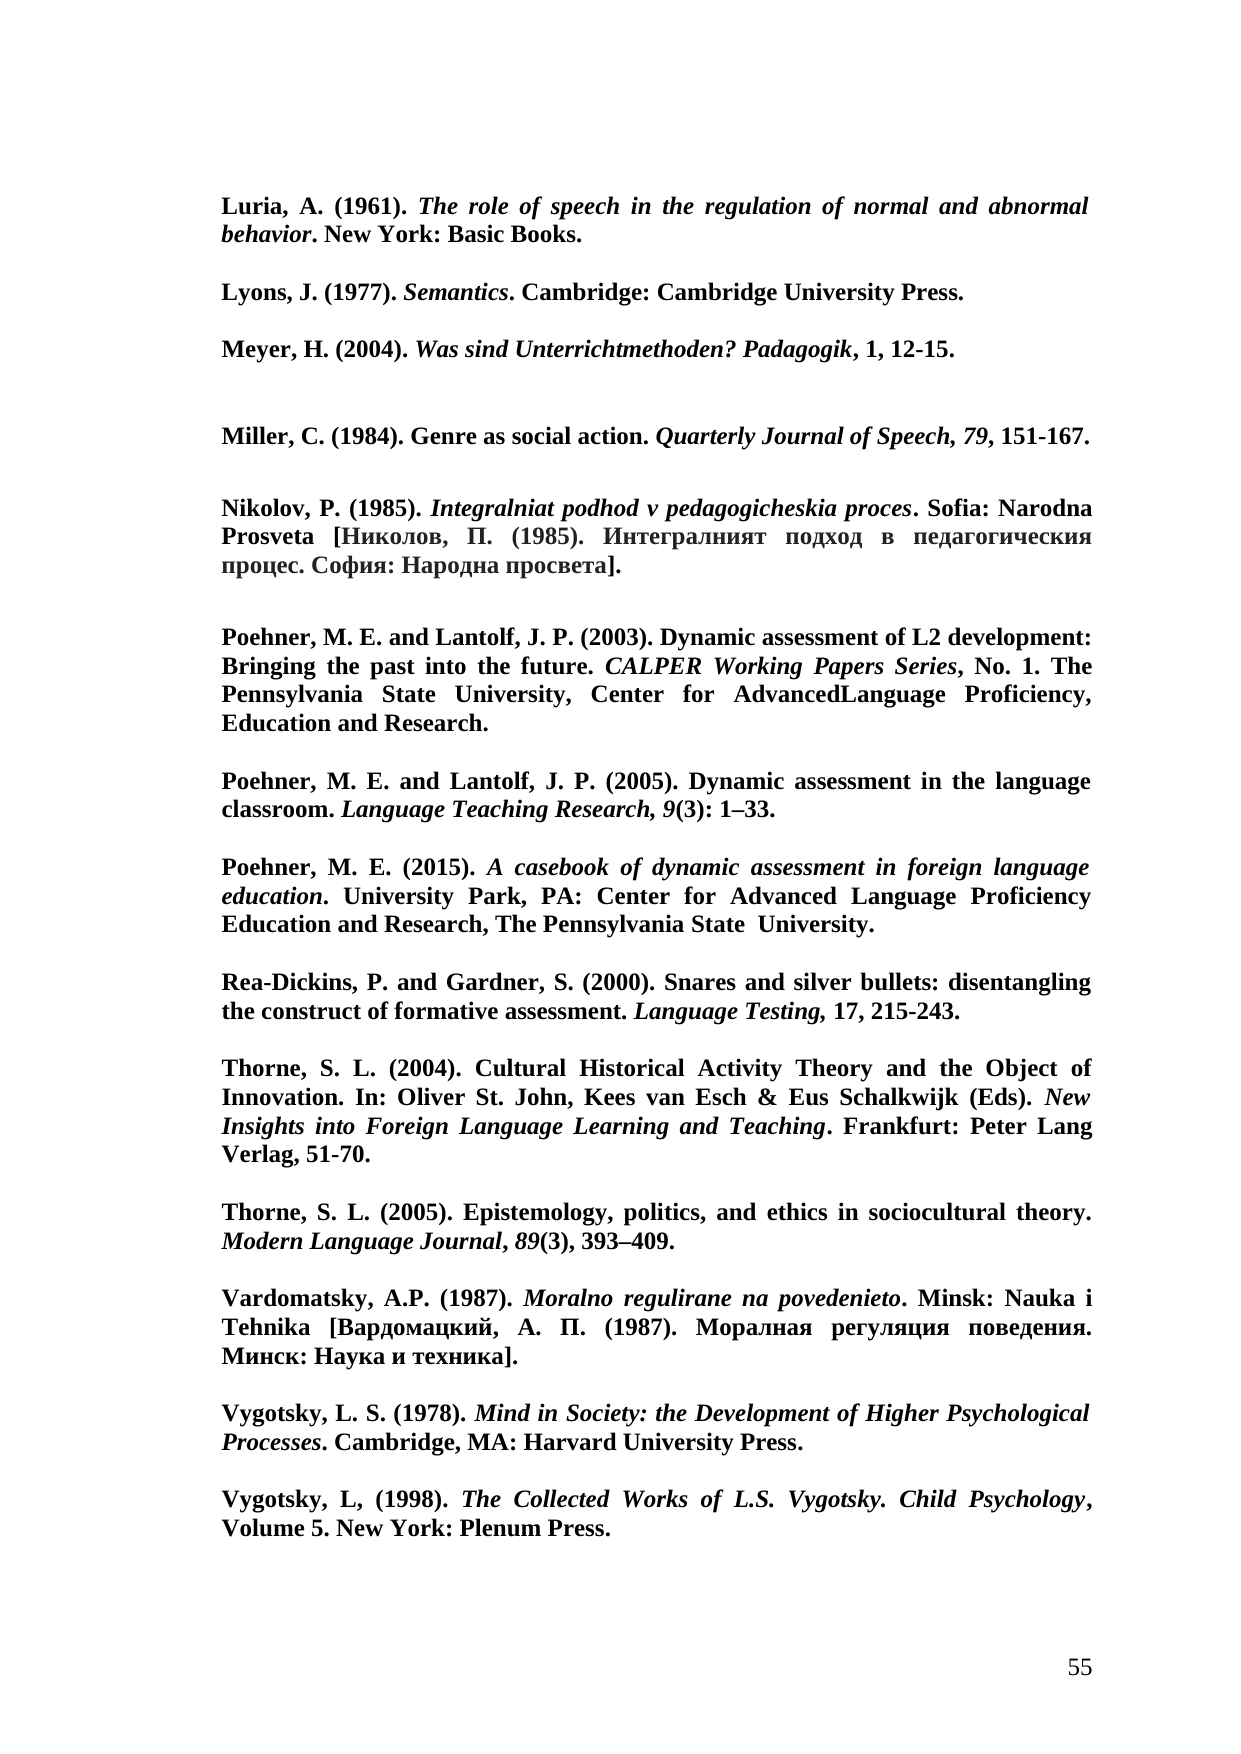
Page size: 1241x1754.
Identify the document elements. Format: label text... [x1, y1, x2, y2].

text Meyer, H. (2004). Was sind Unterrichtmethoden? Padagogik, 1, 12-15. [148, 334, 1093, 363]
text Nikolov, P. (1985). Integralniat podhod v pedagogicheskia proces. Sofia: Narodna Prosveta [Николов, П. (1985). Интегралният подход в педагогическия процес. София: Народна просвета]. [221, 493, 1093, 579]
text Vardomatsky, A.P. (1987). Moralno regulirane na povedenieto. : Nauka i Tehnika [Вардомацкий, А. П. (1987). Моралная регуляция поведения. Минск: Наука и техника]. [221, 1283, 1093, 1369]
text Poehner, M. E. and Lantolf, J. P. (2003). Dynamic assessment of L2 development: Bringing the past into the future. CALPER Working Papers Series, No. 1. The , Center for AdvancedLanguage Proficiency, Education and Research. [221, 622, 1093, 737]
text Lyons, J. (1977). Semantics. : Press. [221, 277, 1093, 306]
text Miller, C. (1984). Genre as social action. Quarterly Journal of Speech, 79, 151-167. [221, 421, 1093, 449]
text Thorne, S. L. (2005). Epistemology, politics, and ethics in sociocultural theory. Modern Language Journal, 89(3), 393–409. [221, 1197, 1093, 1254]
text Poehner, M. E. (2015). A casebook of dynamic assessment in foreign language education. , : Center for Advanced Language Proficiency Education and Research, The . [221, 852, 1093, 938]
text Rea-Dickins, P. and , S. (2000). Snares and silver bullets: disentangling the construct of formative assessment. Language Testing, 17, 215-243. [221, 967, 1093, 1024]
text Luria, A. (1961). The role of speech in the regulation of normal and abnormal behavior. New York: Basic Books. [221, 191, 1093, 248]
text Thorne, S. L. (2004). Cultural Historical Activity Theory and the Object of Innovation. In: Oliver St. John, Kees van Esch & Eus Schalkwijk (Eds). New Insights into Foreign Language Learning and Teaching. : Peter Lang Verlag, 51-70. [221, 1053, 1093, 1168]
text Vygotsky, L. S. (1978). Mind in Society: the Development of Higher Psychological Processes. Cambridge, MA: Harvard University Press. [221, 1398, 1093, 1456]
text Poehner, M. E. and Lantolf, J. P. (2005). Dynamic assessment in the language classroom. Language Teaching Research, 9(3): 1–33. [221, 766, 1093, 823]
text Vygotsky, L, (1998). The Collected Works of L.S. Vygotsky. Child Psychology, Volume 5. : Plenum Press. [221, 1484, 1093, 1542]
